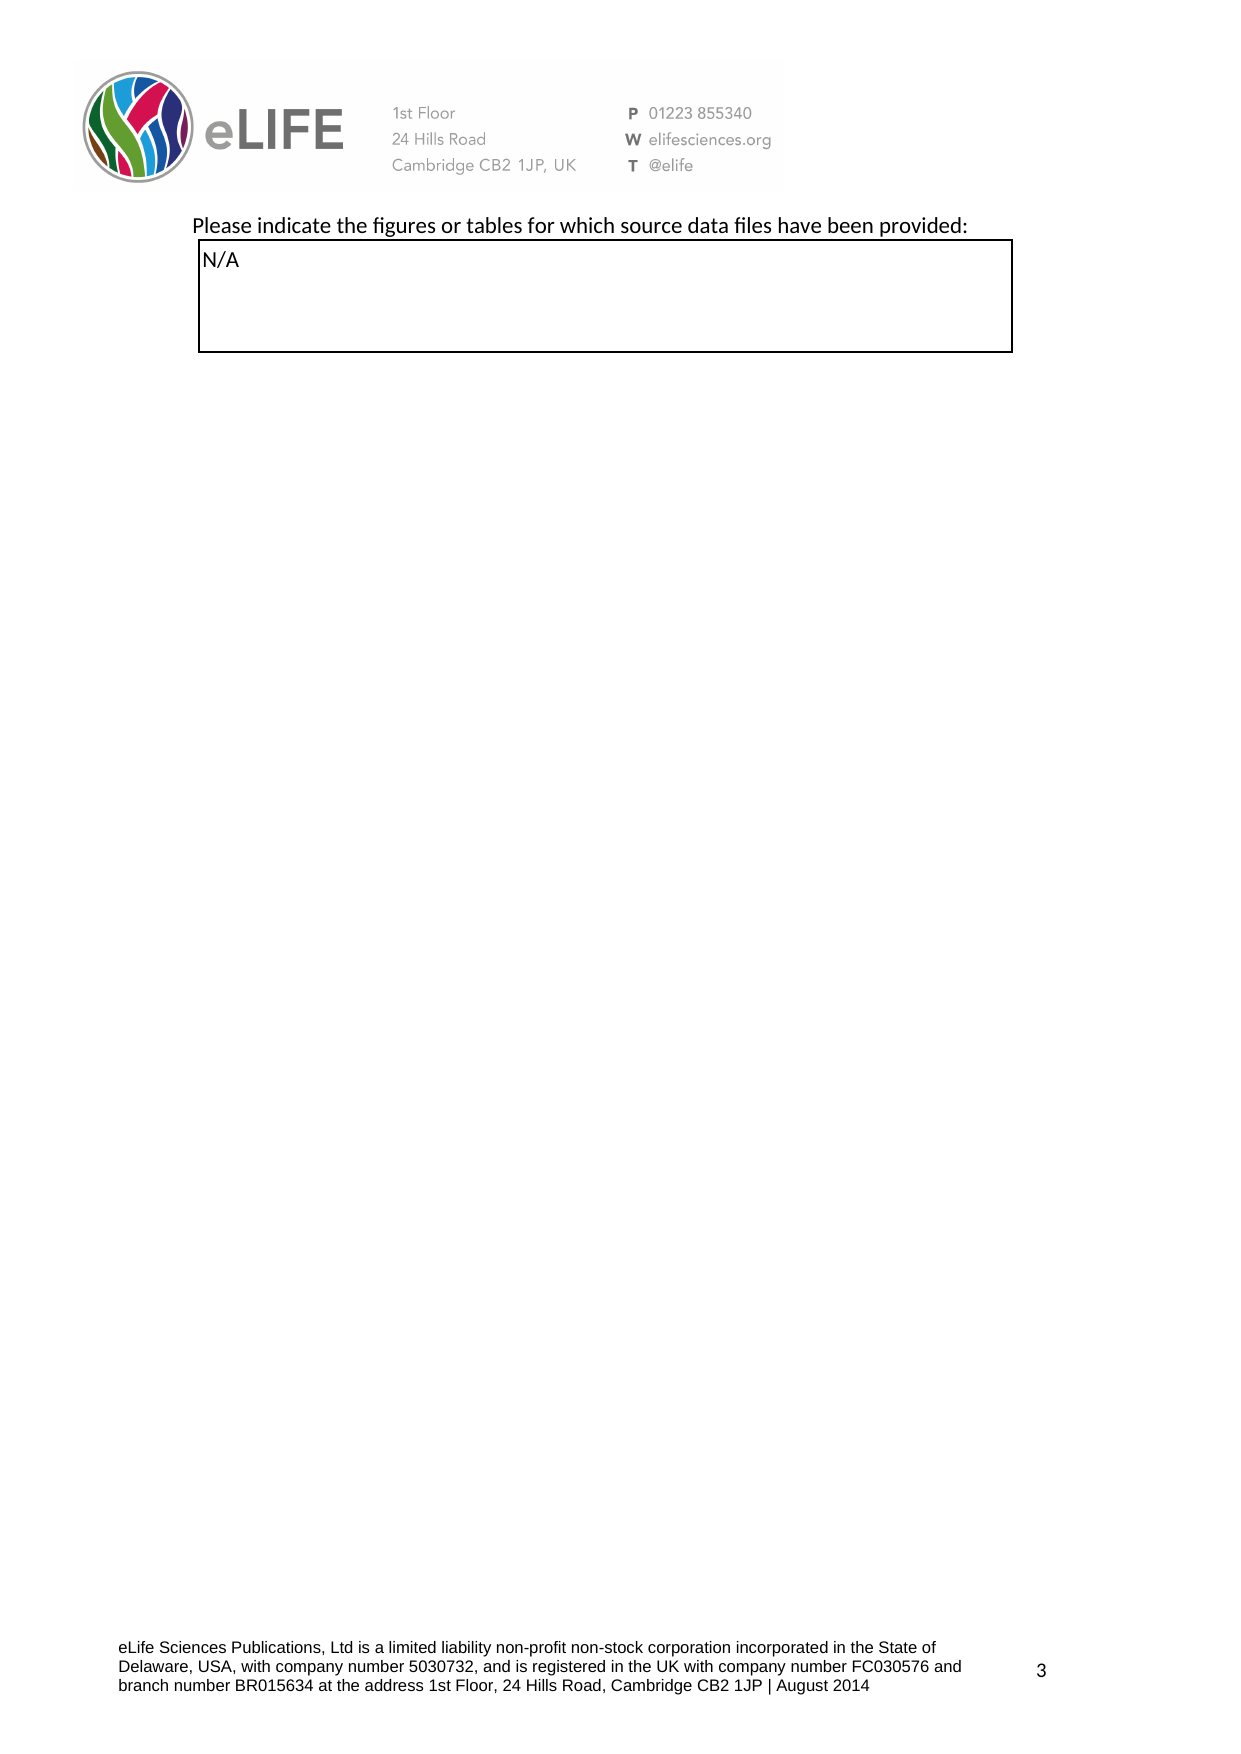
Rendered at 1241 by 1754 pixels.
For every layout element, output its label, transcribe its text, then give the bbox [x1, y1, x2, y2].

text N/A [200, 243, 1011, 275]
text Please indicate the figures or tables for which source data files have been provided: [192, 211, 1053, 239]
picture [73, 59, 784, 191]
